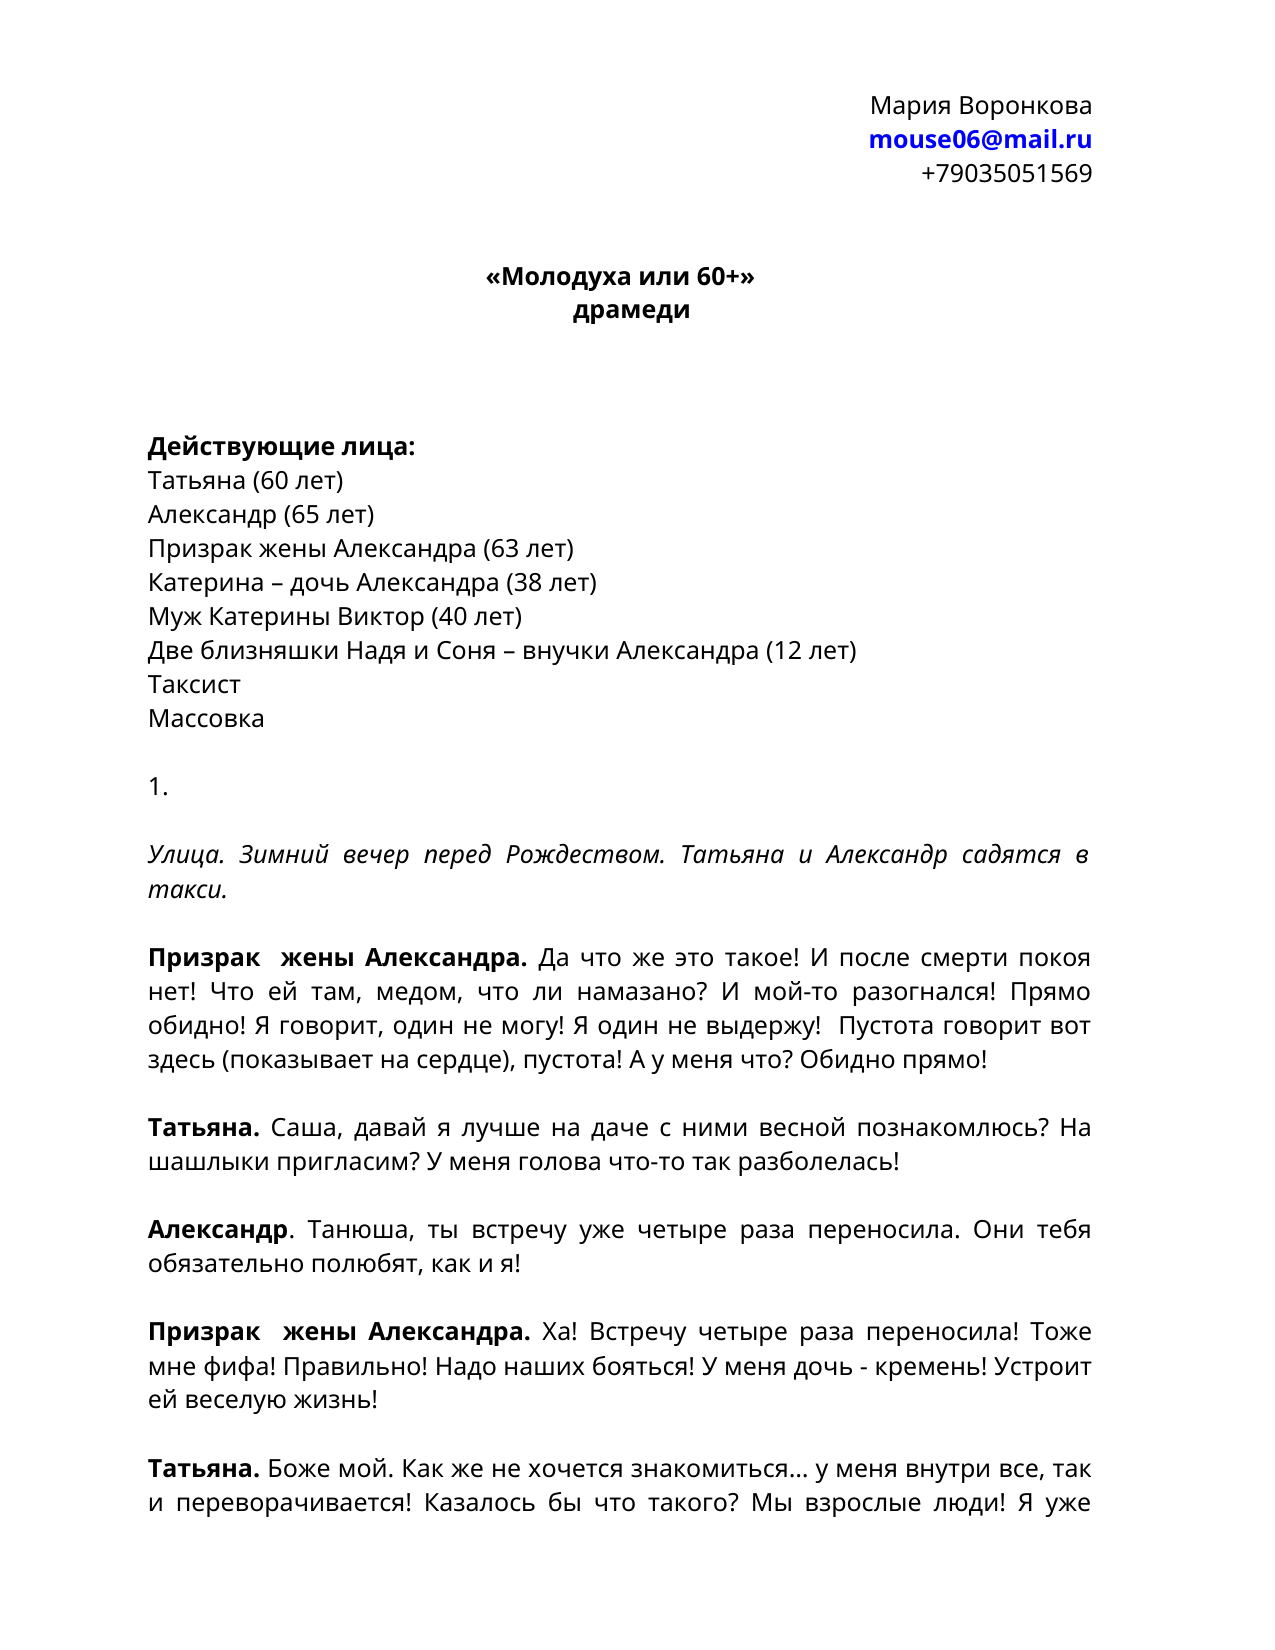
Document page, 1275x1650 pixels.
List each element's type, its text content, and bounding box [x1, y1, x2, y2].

text Татьяна (60 лет) [148, 462, 1093, 497]
text драмеди [223, 292, 1093, 326]
text +79035051569 [148, 156, 1093, 190]
text Татьяна. Саша, давай я лучше на даче с ними весной познакомлюсь? На шашлыки пригласим? У меня голова что-то так разболелась! [148, 1110, 1093, 1178]
text Муж Катерины Виктор (40 лет) [148, 599, 1093, 633]
text Массовка [148, 701, 1093, 735]
text Призрак жены Александра. Ха! Встречу четыре раза переносила! Тоже мне фифа! Правильно! Надо наших бояться! У меня дочь - кремень! Устроит ей веселую жизнь! [148, 1314, 1093, 1416]
text Призрак жены Александра (63 лет) [148, 531, 1093, 565]
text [148, 1450, 1093, 1518]
text Призрак жены Александра. Да что же это такое! И после смерти покоя нет! Что ей там, медом, что ли намазано? И мой-то разогнался! Прямо обидно! Я говорит, один не могу! Я один не выдержу! Пустота говорит вот здесь (показывает на сердце), пустота! А у меня что? Обидно прямо! [148, 939, 1093, 1076]
text Улица. Зимний вечер перед Рождеством. Татьяна и Александр садятся в такси. [148, 837, 1093, 905]
text Мария Воронкова [148, 88, 1093, 122]
text «Молодуха или 60+» [148, 258, 1093, 292]
text Катерина – дочь Александра (38 лет) [148, 565, 1093, 599]
text mouse06@mail.ru [148, 122, 1093, 156]
text Александр. Танюша, ты встречу уже четыре раза переносила. Они тебя обязательно полюбят, как и я! [148, 1212, 1093, 1280]
text Две близняшки Надя и Соня – внучки Александра (12 лет) [148, 633, 1093, 667]
text 1. [148, 769, 1093, 803]
text Таксист [148, 667, 1093, 701]
text Действующие лица: [148, 428, 1093, 462]
text Александр (65 лет) [148, 497, 1093, 531]
